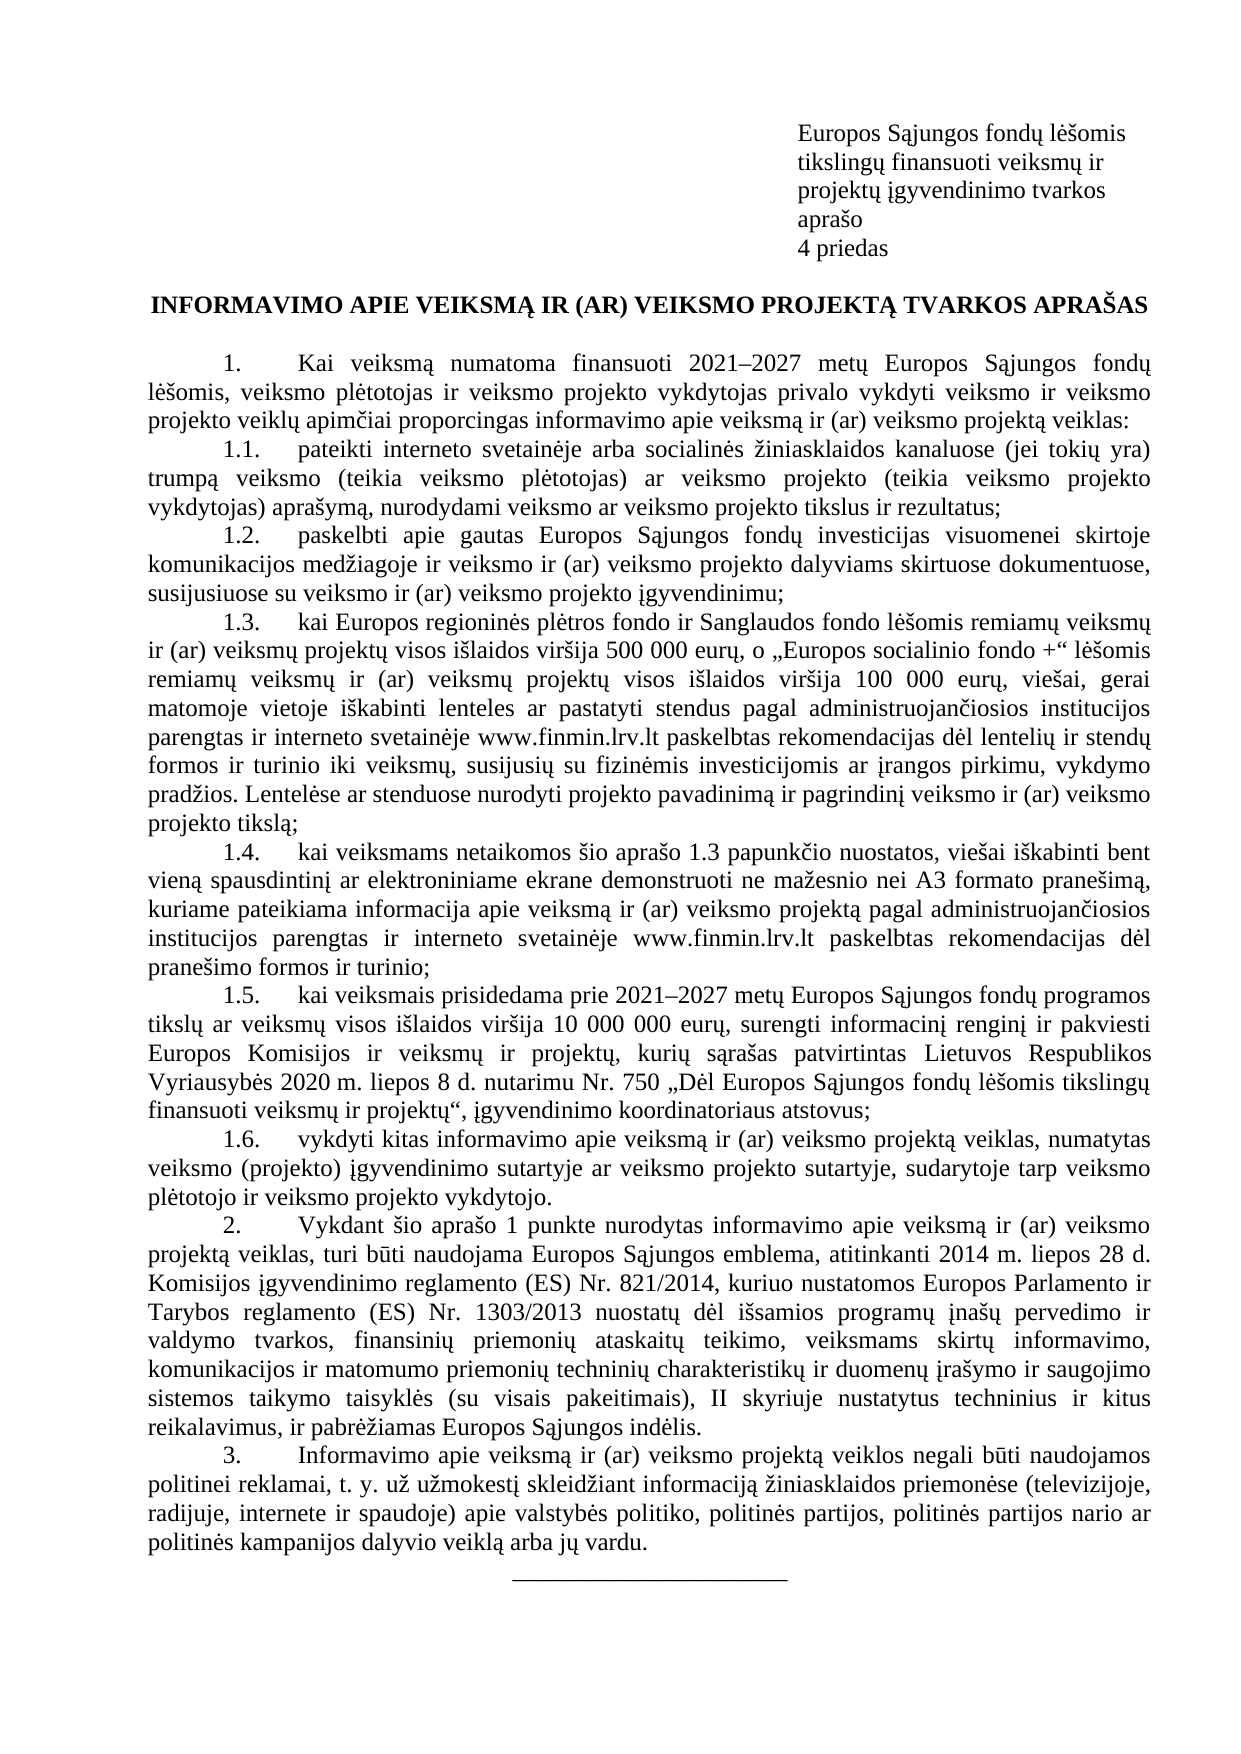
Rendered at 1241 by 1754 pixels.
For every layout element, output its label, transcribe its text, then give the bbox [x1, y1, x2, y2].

text INFORMAVIMO APIE VEIKSMĄ IR (AR) VEIKSMO PROJEKTĄ TVARKOS APRAŠAS [148, 291, 1152, 319]
text tikslingų finansuoti veiksmų ir [797, 147, 1152, 176]
text 3. Informavimo apie veiksmą ir (ar) veiksmo projektą veiklos negali būti naudojamos politinei reklamai, t. y. už užmokestį skleidžiant informaciją žiniasklaidos priemonėse (televizijoje, radijuje, internete ir spaudoje) apie valstybės politiko, politinės partijos, politinės partijos nario ar politinės kampanijos dalyvio veiklą arba jų vardu. [148, 1441, 1152, 1556]
text 1.3. kai Europos regioninės plėtros fondo ir Sanglaudos fondo lėšomis remiamų veiksmų ir (ar) veiksmų projektų visos išlaidos viršija 500 000 eurų, o „Europos socialinio fondo +“ lėšomis remiamų veiksmų ir (ar) veiksmų projektų visos išlaidos viršija 100 000 eurų, viešai, gerai matomoje vietoje iškabinti lenteles ar pastatyti stendus pagal administruojančiosios institucijos parengtas ir interneto svetainėje www.finmin.lrv.lt paskelbtas rekomendacijas dėl lentelių ir stendų formos ir turinio iki veiksmų, susijusių su fizinėmis investicijomis ar įrangos pirkimu, vykdymo pradžios. Lentelėse ar stenduose nurodyti projekto pavadinimą ir pagrindinį veiksmo ir (ar) veiksmo projekto tikslą; [148, 607, 1152, 837]
text aprašo [797, 204, 1152, 233]
text 1.6. vykdyti kitas informavimo apie veiksmą ir (ar) veiksmo projektą veiklas, numatytas veiksmo (projekto) įgyvendinimo sutartyje ar veiksmo projekto sutartyje, sudarytoje tarp veiksmo plėtotojo ir veiksmo projekto vykdytojo. [148, 1124, 1152, 1211]
text Europos Sąjungos fondų lėšomis [797, 118, 1152, 147]
text projektų įgyvendinimo tvarkos [797, 176, 1152, 204]
text 1.1. pateikti interneto svetainėje arba socialinės žiniasklaidos kanaluose (jei tokių yra) trumpą veiksmo (teikia veiksmo plėtotojas) ar veiksmo projekto (teikia veiksmo projekto vykdytojas) aprašymą, nurodydami veiksmo ar veiksmo projekto tikslus ir rezultatus; [148, 434, 1152, 521]
text 1. Kai veiksmą numatoma finansuoti 2021–2027 metų Europos Sąjungos fondų lėšomis, veiksmo plėtotojas ir veiksmo projekto vykdytojas privalo vykdyti veiksmo ir veiksmo projekto veiklų apimčiai proporcingas informavimo apie veiksmą ir (ar) veiksmo projektą veiklas: [148, 348, 1152, 434]
text 4 priedas [797, 233, 1152, 262]
text 1.2. paskelbti apie gautas Europos Sąjungos fondų investicijas visuomenei skirtoje komunikacijos medžiagoje ir veiksmo ir (ar) veiksmo projekto dalyviams skirtuose dokumentuose, susijusiuose su veiksmo ir (ar) veiksmo projekto įgyvendinimu; [148, 521, 1152, 607]
text 2. Vykdant šio aprašo 1 punkte nurodytas informavimo apie veiksmą ir (ar) veiksmo projektą veiklas, turi būti naudojama Europos Sąjungos emblema, atitinkanti 2014 m. liepos 28 d. Komisijos įgyvendinimo reglamento (ES) Nr. 821/2014, kuriuo nustatomos Europos Parlamento ir Tarybos reglamento (ES) Nr. 1303/2013 nuostatų dėl išsamios programų įnašų pervedimo ir valdymo tvarkos, finansinių priemonių ataskaitų teikimo, veiksmams skirtų informavimo, komunikacijos ir matomumo priemonių techninių charakteristikų ir duomenų įrašymo ir saugojimo sistemos taikymo taisyklės (su visais pakeitimais), II skyriuje nustatytus techninius ir kitus reikalavimus, ir pabrėžiamas Europos Sąjungos indėlis. [148, 1211, 1152, 1441]
text ______________________ [148, 1556, 1152, 1584]
text 1.5. kai veiksmais prisidedama prie 2021–2027 metų Europos Sąjungos fondų programos tikslų ar veiksmų visos išlaidos viršija 10 000 000 eurų, surengti informacinį renginį ir pakviesti Europos Komisijos ir veiksmų ir projektų, kurių sąrašas patvirtintas Lietuvos Respublikos Vyriausybės 2020 m. liepos 8 d. nutarimu Nr. 750 „Dėl Europos Sąjungos fondų lėšomis tikslingų finansuoti veiksmų ir projektų“, įgyvendinimo koordinatoriaus atstovus; [148, 981, 1152, 1124]
text 1.4. kai veiksmams netaikomos šio aprašo 1.3 papunkčio nuostatos, viešai iškabinti bent vieną spausdintinį ar elektroniniame ekrane demonstruoti ne mažesnio nei A3 formato pranešimą, kuriame pateikiama informacija apie veiksmą ir (ar) veiksmo projektą pagal administruojančiosios institucijos parengtas ir interneto svetainėje www.finmin.lrv.lt paskelbtas rekomendacijas dėl pranešimo formos ir turinio; [148, 837, 1152, 981]
